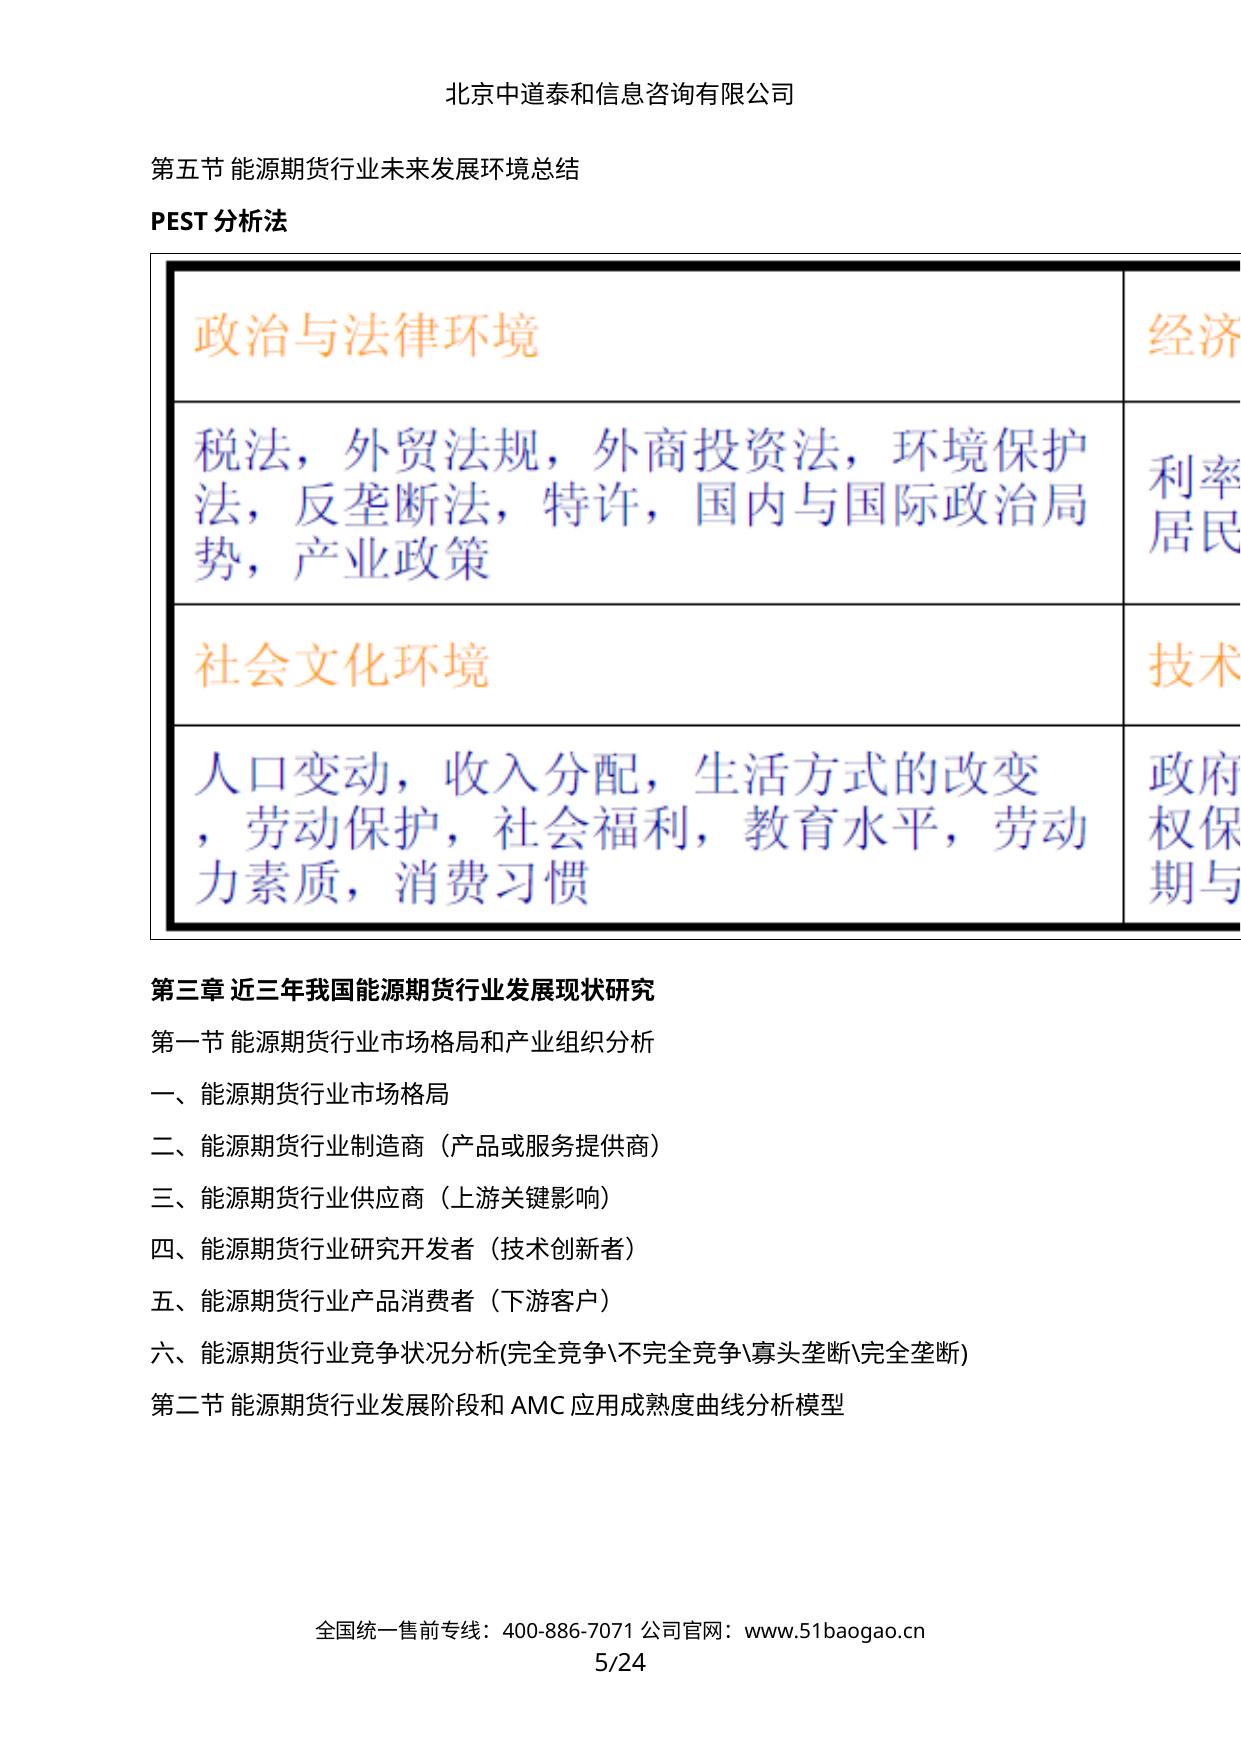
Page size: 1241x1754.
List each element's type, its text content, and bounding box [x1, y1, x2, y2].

text 第五节 能源期货行业未来发展环境总结 [150, 150, 1090, 186]
text 四、能源期货行业研究开发者（技术创新者） [150, 1230, 1090, 1266]
text 三、能源期货行业供应商（上游关键影响） [150, 1178, 1090, 1214]
text 五、能源期货行业产品消费者（下游客户） [150, 1282, 1090, 1318]
text PEST分析法 [150, 202, 1090, 238]
text 一、能源期货行业市场格局 [150, 1074, 1090, 1111]
picture [151, 254, 1241, 939]
text 第三章 近三年我国能源期货行业发展现状研究 [150, 971, 1090, 1007]
text 二、能源期货行业制造商（产品或服务提供商） [150, 1126, 1090, 1162]
text 六、能源期货行业竞争状况分析(完全竞争\不完全竞争\寡头垄断\完全垄断) [150, 1334, 1090, 1370]
text 第二节 能源期货行业发展阶段和AMC应用成熟度曲线分析模型 [150, 1386, 1090, 1422]
text 第一节 能源期货行业市场格局和产业组织分析 [150, 1022, 1090, 1059]
